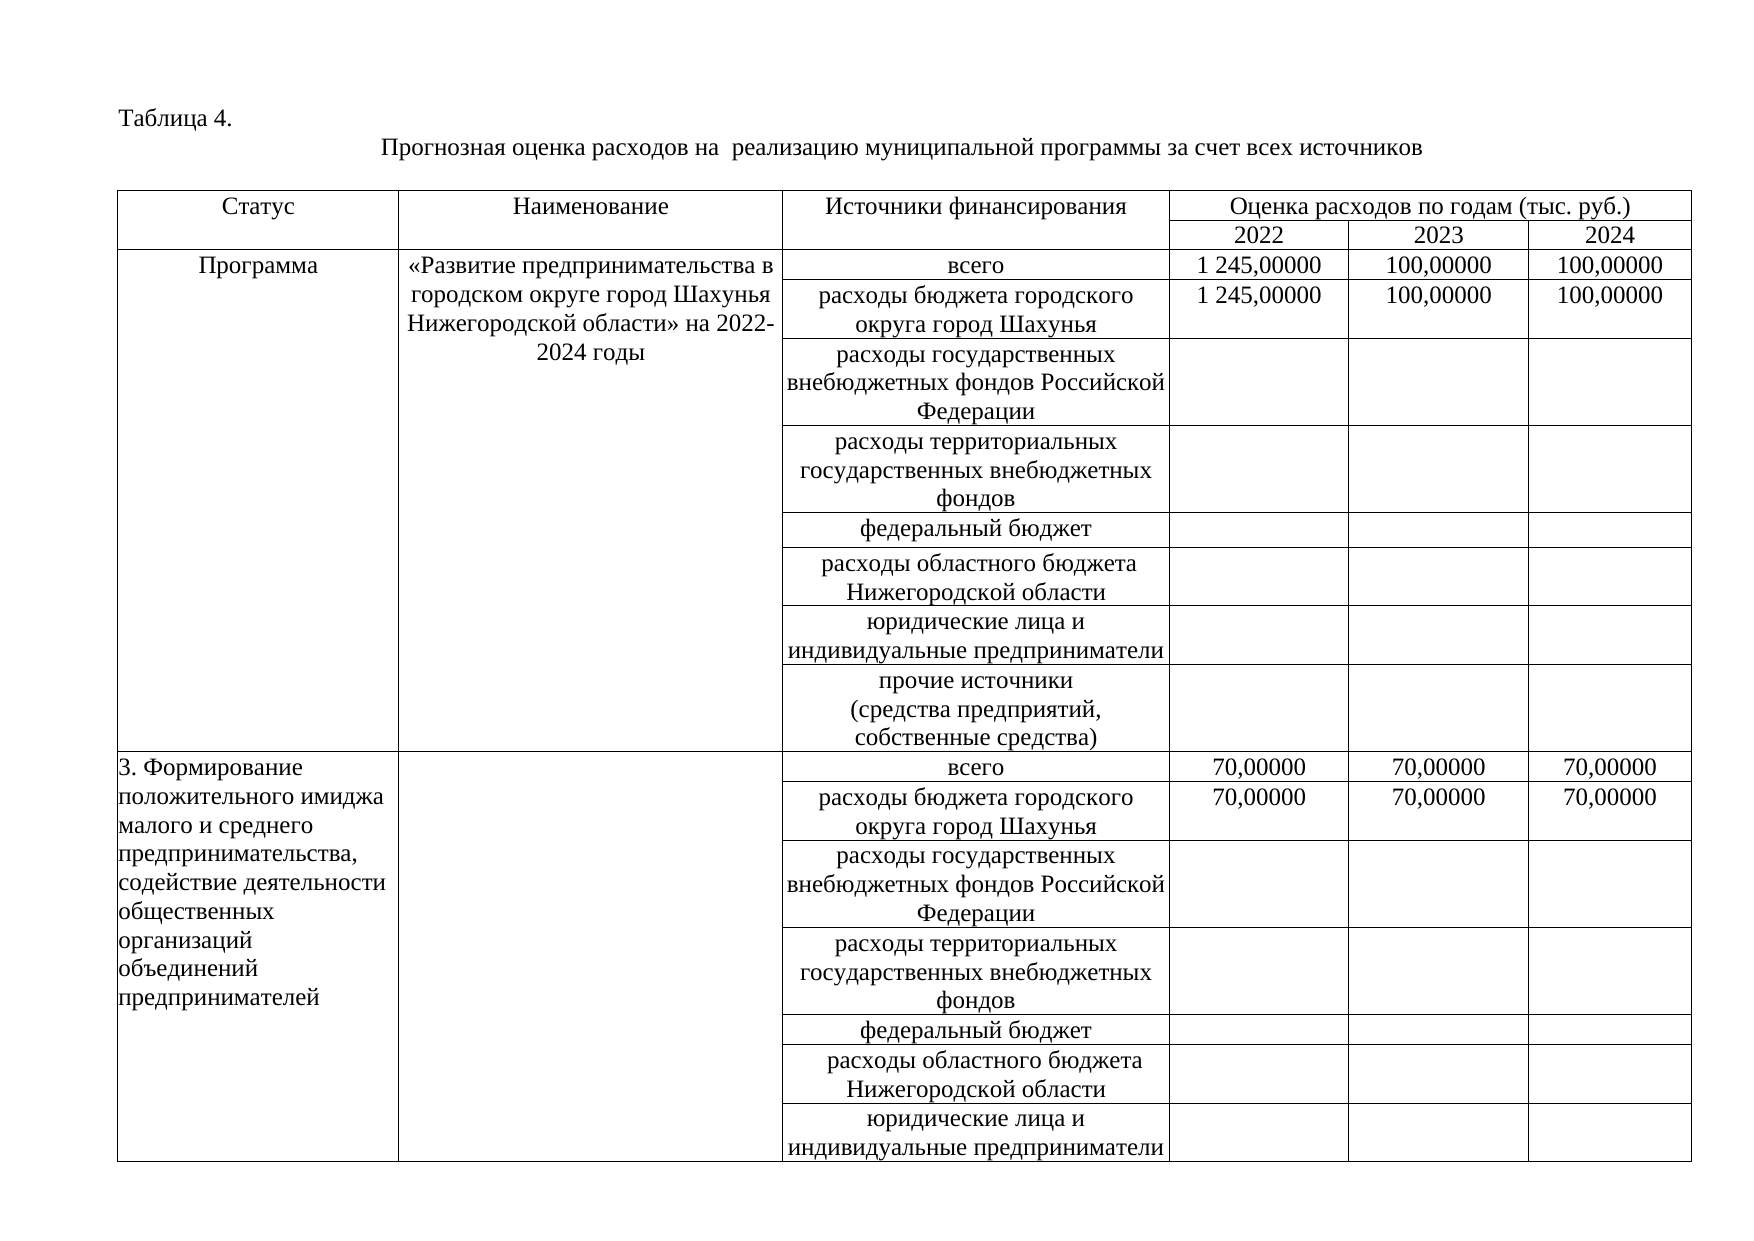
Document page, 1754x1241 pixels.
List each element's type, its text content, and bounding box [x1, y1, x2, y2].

table_header Оценка расходов по годам (тыс. руб.) [1170, 191, 1691, 219]
table_cell [1529, 928, 1691, 1014]
table_cell [1529, 1015, 1691, 1044]
table_header Наименование [399, 191, 782, 249]
table_cell 70,00000 [1170, 752, 1348, 781]
table_cell [1349, 1045, 1528, 1102]
table_cell всего [783, 250, 1169, 279]
table_cell 2022 [1170, 221, 1348, 249]
table_cell [1349, 841, 1528, 927]
table_cell расходы областного бюджета Нижегородской области [783, 548, 1169, 605]
table_cell [1349, 513, 1528, 547]
table_cell [1170, 841, 1348, 927]
table_header Источники финансирования [783, 191, 1169, 249]
table_cell [1170, 339, 1348, 425]
table_cell 100,00000 [1529, 280, 1691, 338]
table_cell [1529, 513, 1691, 547]
text Таблица 4. [118, 103, 1636, 132]
table_cell [1170, 426, 1348, 512]
table_cell [1349, 665, 1528, 751]
table_cell [1529, 1045, 1691, 1102]
table_cell [1170, 1104, 1348, 1161]
table_cell всего [783, 752, 1169, 781]
table_cell [1170, 1015, 1348, 1044]
table_cell 100,00000 [1349, 280, 1528, 338]
table_cell расходы государственных внебюджетных фондов Российской Федерации [783, 841, 1169, 927]
table_header Статус [118, 191, 398, 249]
table_cell юридические лица и индивидуальные предприниматели [783, 606, 1169, 664]
table_cell [1529, 426, 1691, 512]
table_cell 70,00000 [1529, 782, 1691, 839]
table_cell [1349, 1104, 1528, 1161]
table_cell расходы государственных внебюджетных фондов Российской Федерации [783, 339, 1169, 425]
table_cell 100,00000 [1349, 250, 1528, 279]
table_cell [1170, 1045, 1348, 1102]
table_cell [1529, 841, 1691, 927]
table_cell [1529, 665, 1691, 751]
table_cell [1170, 513, 1348, 547]
table_cell 1 245,00000 [1170, 280, 1348, 338]
table_cell «Развитие предпринимательства в городском округе город Шахунья Нижегородской области» на 2022-2024 годы [399, 250, 782, 751]
table_cell 70,00000 [1349, 752, 1528, 781]
table_cell прочие источники (средства предприятий, собственные средства) [783, 665, 1169, 751]
table_cell 70,00000 [1349, 782, 1528, 839]
table_cell [1170, 548, 1348, 605]
table_cell расходы областного бюджета Нижегородской области [783, 1045, 1169, 1102]
table_cell [1349, 426, 1528, 512]
table_cell 3. Формирование положительного имиджа малого и среднего предпринимательства, содействие деятельности общественных организаций объединений предпринимателей [118, 752, 398, 1161]
table_cell [1529, 548, 1691, 605]
table_cell [1170, 665, 1348, 751]
table_cell 2024 [1529, 221, 1691, 249]
table_cell федеральный бюджет [783, 513, 1169, 547]
text Прогнозная оценка расходов на реализацию муниципальной программы за счет всех источников [118, 132, 1636, 161]
table_cell 100,00000 [1529, 250, 1691, 279]
table_cell Программа [118, 250, 398, 751]
table_cell 2023 [1349, 221, 1528, 249]
table_cell расходы территориальных государственных внебюджетных фондов [783, 426, 1169, 512]
table_cell [1349, 1015, 1528, 1044]
table_cell [1529, 1104, 1691, 1161]
table_cell расходы бюджета городского округа город Шахунья [783, 782, 1169, 839]
table_cell расходы бюджета городского округа город Шахунья [783, 280, 1169, 338]
table_cell 1 245,00000 [1170, 250, 1348, 279]
table_cell [1529, 606, 1691, 664]
table_cell расходы территориальных государственных внебюджетных фондов [783, 928, 1169, 1014]
table_cell 70,00000 [1170, 782, 1348, 839]
table_cell [399, 752, 782, 1161]
table_cell [1349, 548, 1528, 605]
table_cell [1170, 606, 1348, 664]
table_cell [1349, 928, 1528, 1014]
table_cell [1349, 339, 1528, 425]
table_cell федеральный бюджет [783, 1015, 1169, 1044]
table_cell [1170, 928, 1348, 1014]
table_cell юридические лица и индивидуальные предприниматели [783, 1104, 1169, 1161]
table_cell [1529, 339, 1691, 425]
table_cell [1349, 606, 1528, 664]
table_cell 70,00000 [1529, 752, 1691, 781]
